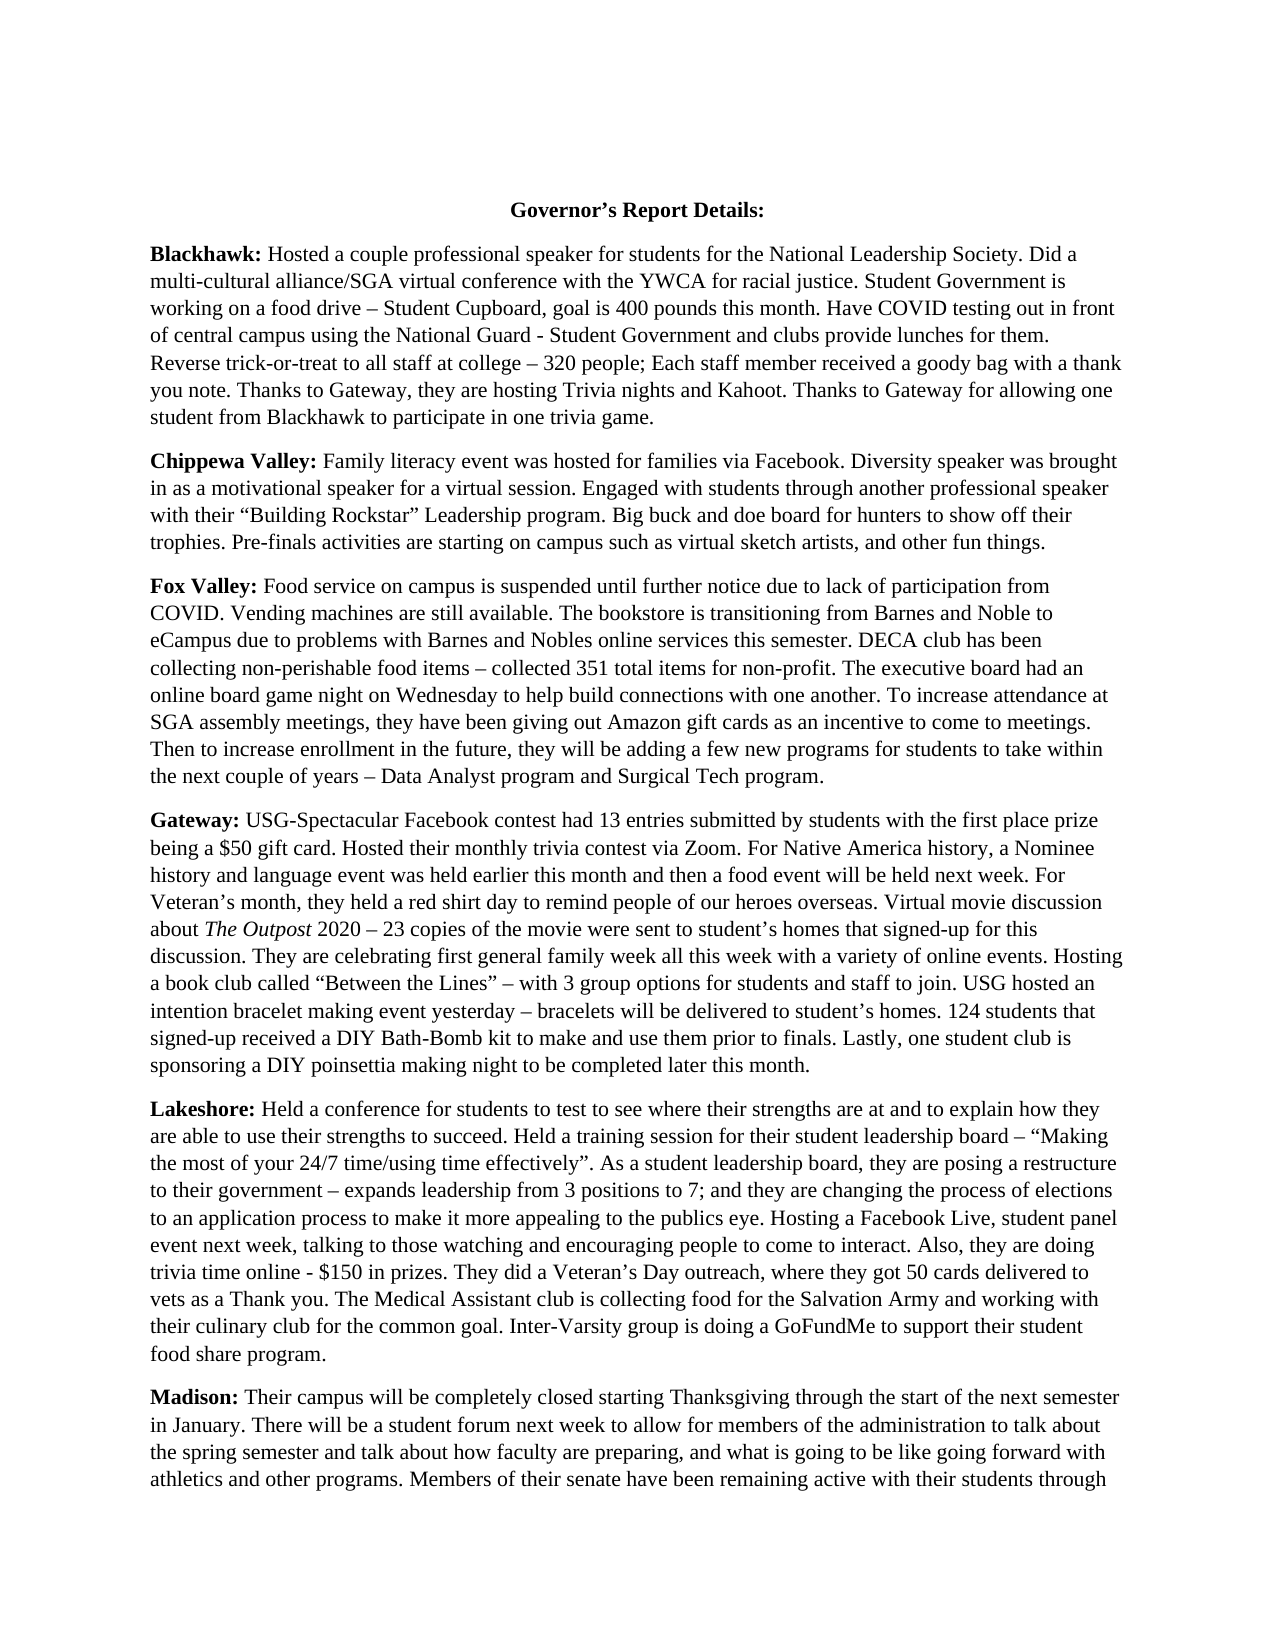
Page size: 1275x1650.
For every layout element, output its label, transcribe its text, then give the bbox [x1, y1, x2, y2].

text Gateway: USG-Spectacular Facebook contest had 13 entries submitted by students with the first place prize being a $50 gift card. Hosted their monthly trivia contest via Zoom. For Native America history, a Nominee history and language event was held earlier this month and then a food event will be held next week. For Veteran’s month, they held a red shirt day to remind people of our heroes overseas. Virtual movie discussion about The Outpost 2020 – 23 copies of the movie were sent to student’s homes that signed-up for this discussion. They are celebrating first general family week all this week with a variety of online events. Hosting a book club called “Between the Lines” – with 3 group options for students and staff to join. USG hosted an intention bracelet making event yesterday – bracelets will be delivered to student’s homes. 124 students that signed-up received a DIY Bath-Bomb kit to make and use them prior to finals. Lastly, one student club is sponsoring a DIY poinsettia making night to be completed later this month. [150, 807, 1125, 1077]
text Chippewa Valley: Family literacy event was hosted for families via Facebook. Diversity speaker was brought in as a motivational speaker for a virtual session. Engaged with students through another professional speaker with their “Building Rockstar” Leadership program. Big buck and doe board for hunters to show off their trophies. Pre-finals activities are starting on campus such as virtual sketch artists, and other fun things. [150, 448, 1125, 554]
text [150, 1384, 1125, 1491]
text Lakeshore: Held a conference for students to test to see where their strengths are at and to explain how they are able to use their strengths to succeed. Held a training session for their student leadership board – “Making the most of your 24/7 time/using time effectively”. As a student leadership board, they are posing a restructure to their government – expands leadership from 3 positions to 7; and they are changing the process of elections to an application process to make it more appealing to the publics eye. Hosting a Facebook Live, student panel event next week, talking to those watching and encouraging people to come to interact. Also, they are doing trivia time online - $150 in prizes. They did a Veteran’s Day outreach, where they got 50 cards delivered to vets as a Thank you. The Medical Assistant club is collecting food for the Salvation Army and working with their culinary club for the common goal. Inter-Varsity group is doing a GoFundMe to support their student food share program. [150, 1096, 1125, 1366]
text Governor’s Report Details: [150, 197, 1125, 222]
text Blackhawk: Hosted a couple professional speaker for students for the National Leadership Society. Did a multi-cultural alliance/SGA virtual conference with the YWCA for racial justice. Student Government is working on a food drive – Student Cupboard, goal is 400 pounds this month. Have COVID testing out in front of central campus using the National Guard - Student Government and clubs provide lunches for them. Reverse trick-or-treat to all staff at college – 320 people; Each staff member received a goody bag with a thank you note. Thanks to Gateway, they are hosting Trivia nights and Kahoot. Thanks to Gateway for allowing one student from Blackhawk to participate in one trivia game. [150, 241, 1125, 429]
text Fox Valley: Food service on campus is suspended until further notice due to lack of participation from COVID. Vending machines are still available. The bookstore is transitioning from Barnes and Noble to eCampus due to problems with Barnes and Nobles online services this semester. DECA club has been collecting non-perishable food items – collected 351 total items for non-profit. The executive board had an online board game night on Wednesday to help build connections with one another. To increase attendance at SGA assembly meetings, they have been giving out Amazon gift cards as an incentive to come to meetings. Then to increase enrollment in the future, they will be adding a few new programs for students to take within the next couple of years – Data Analyst program and Surgical Tech program. [150, 573, 1125, 789]
